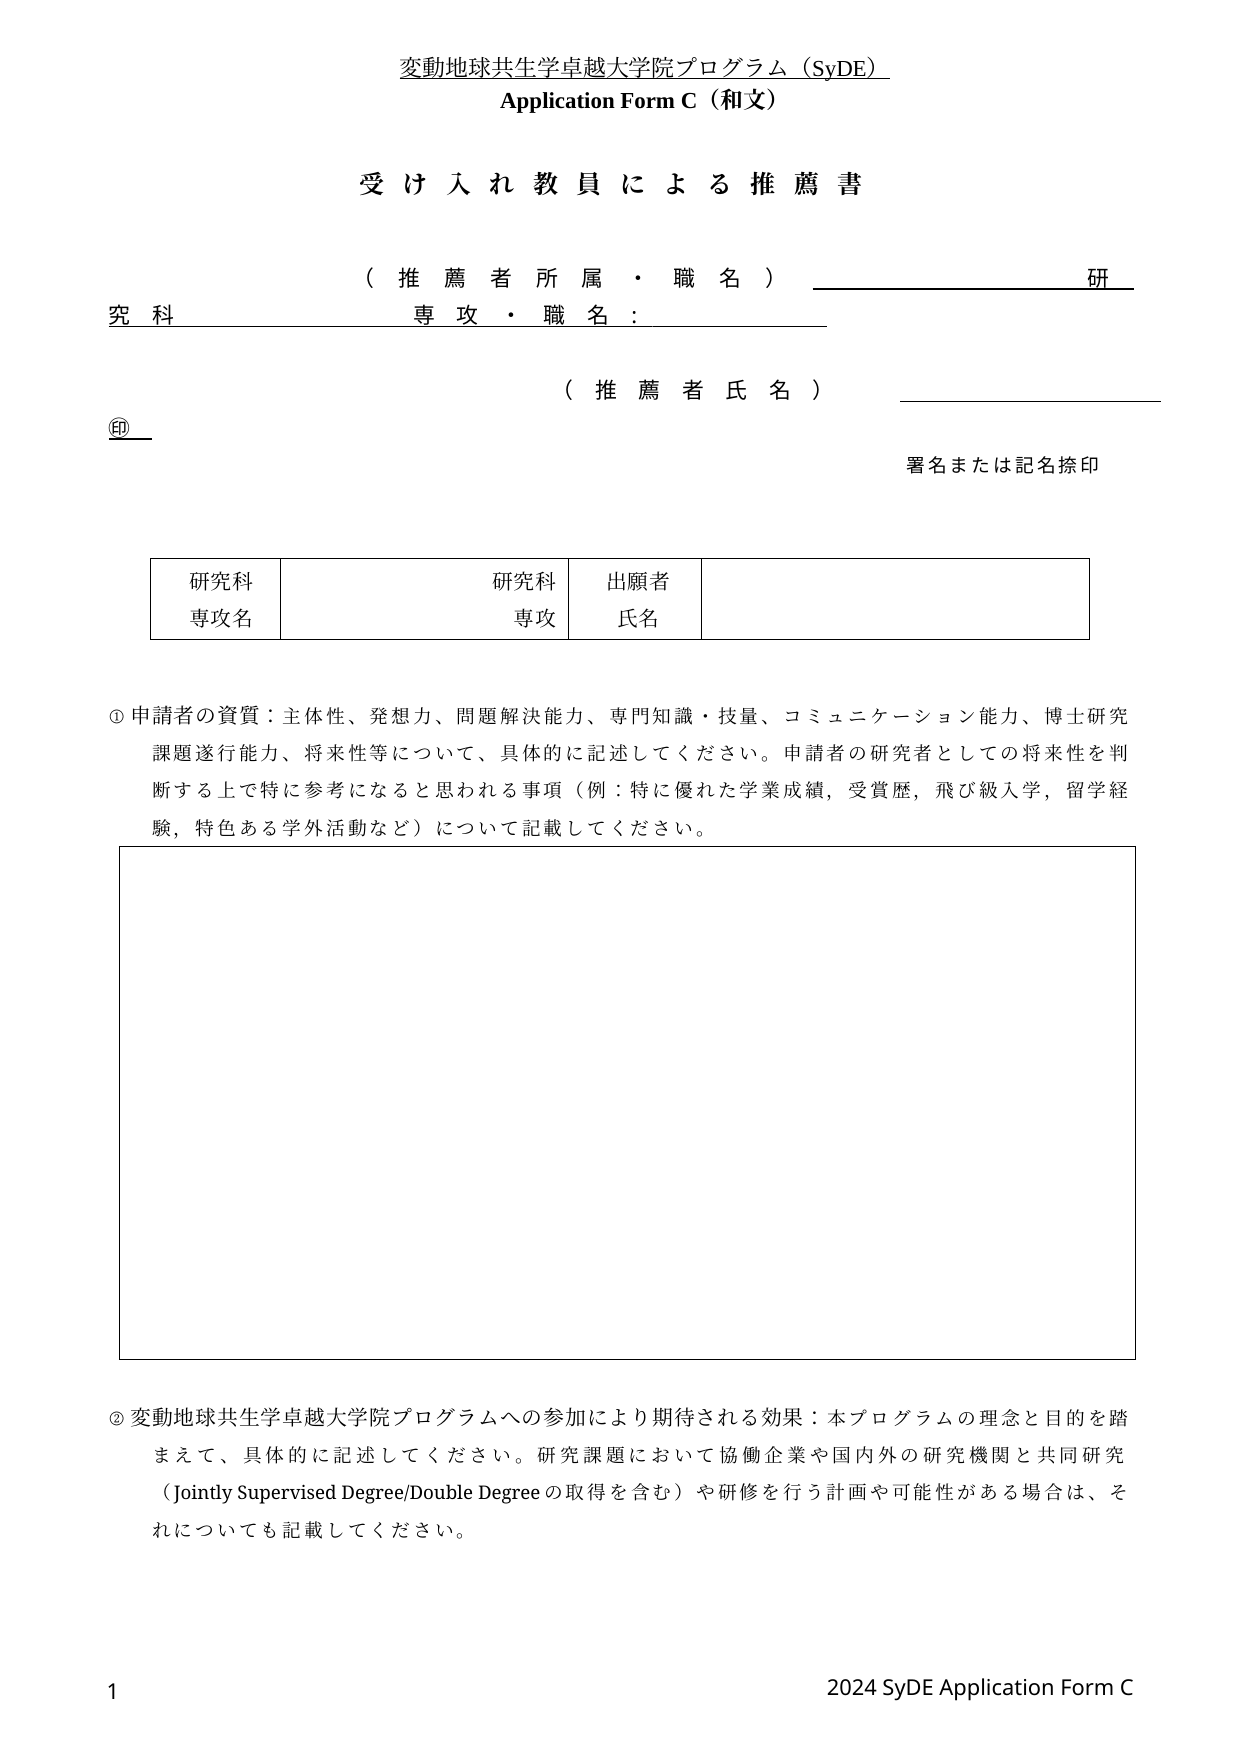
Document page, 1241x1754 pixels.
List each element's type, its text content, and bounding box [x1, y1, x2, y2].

text 受け入れ教員による推薦書 [108, 164, 1132, 202]
table_header 研究科 専攻名 [151, 559, 280, 638]
table_header 出願者 氏名 [569, 559, 701, 638]
text ① 申請者の資質：主体性、発想力、問題解決能力、専門知識・技量、コミュニケーション能力、博士研究課題遂行能力、将来性等について、具体的に記述してください。申請者の研究者としての将来性を判断する上で特に参考になると思われる事項（例：特に優れた学業成績，受賞歴，飛び級入学，留学経験，特色ある学外活動など）について記載してください。 [108, 696, 1132, 846]
table_header [702, 559, 1089, 638]
table_header [120, 847, 1135, 1359]
text 署名または記名捺印 [107, 446, 1132, 483]
text ② 変動地球共生学卓越大学院プログラムへの参加により期待される効果：本プログラムの理念と目的を踏まえて、具体的に記述してください。研究課題において協働企業や国内外の研究機関と共同研究（Jointly Supervised Degree/Double Degreeの取得を含む）や研修を行う計画や可能性がある場合は、それについても記載してください。 [108, 1398, 1132, 1548]
table_header 研究科 専攻 [281, 559, 568, 638]
text （推薦者氏名） ㊞ [108, 371, 1191, 446]
text （推薦者所属・職名） 研究科 専攻・職名: [108, 258, 1132, 333]
